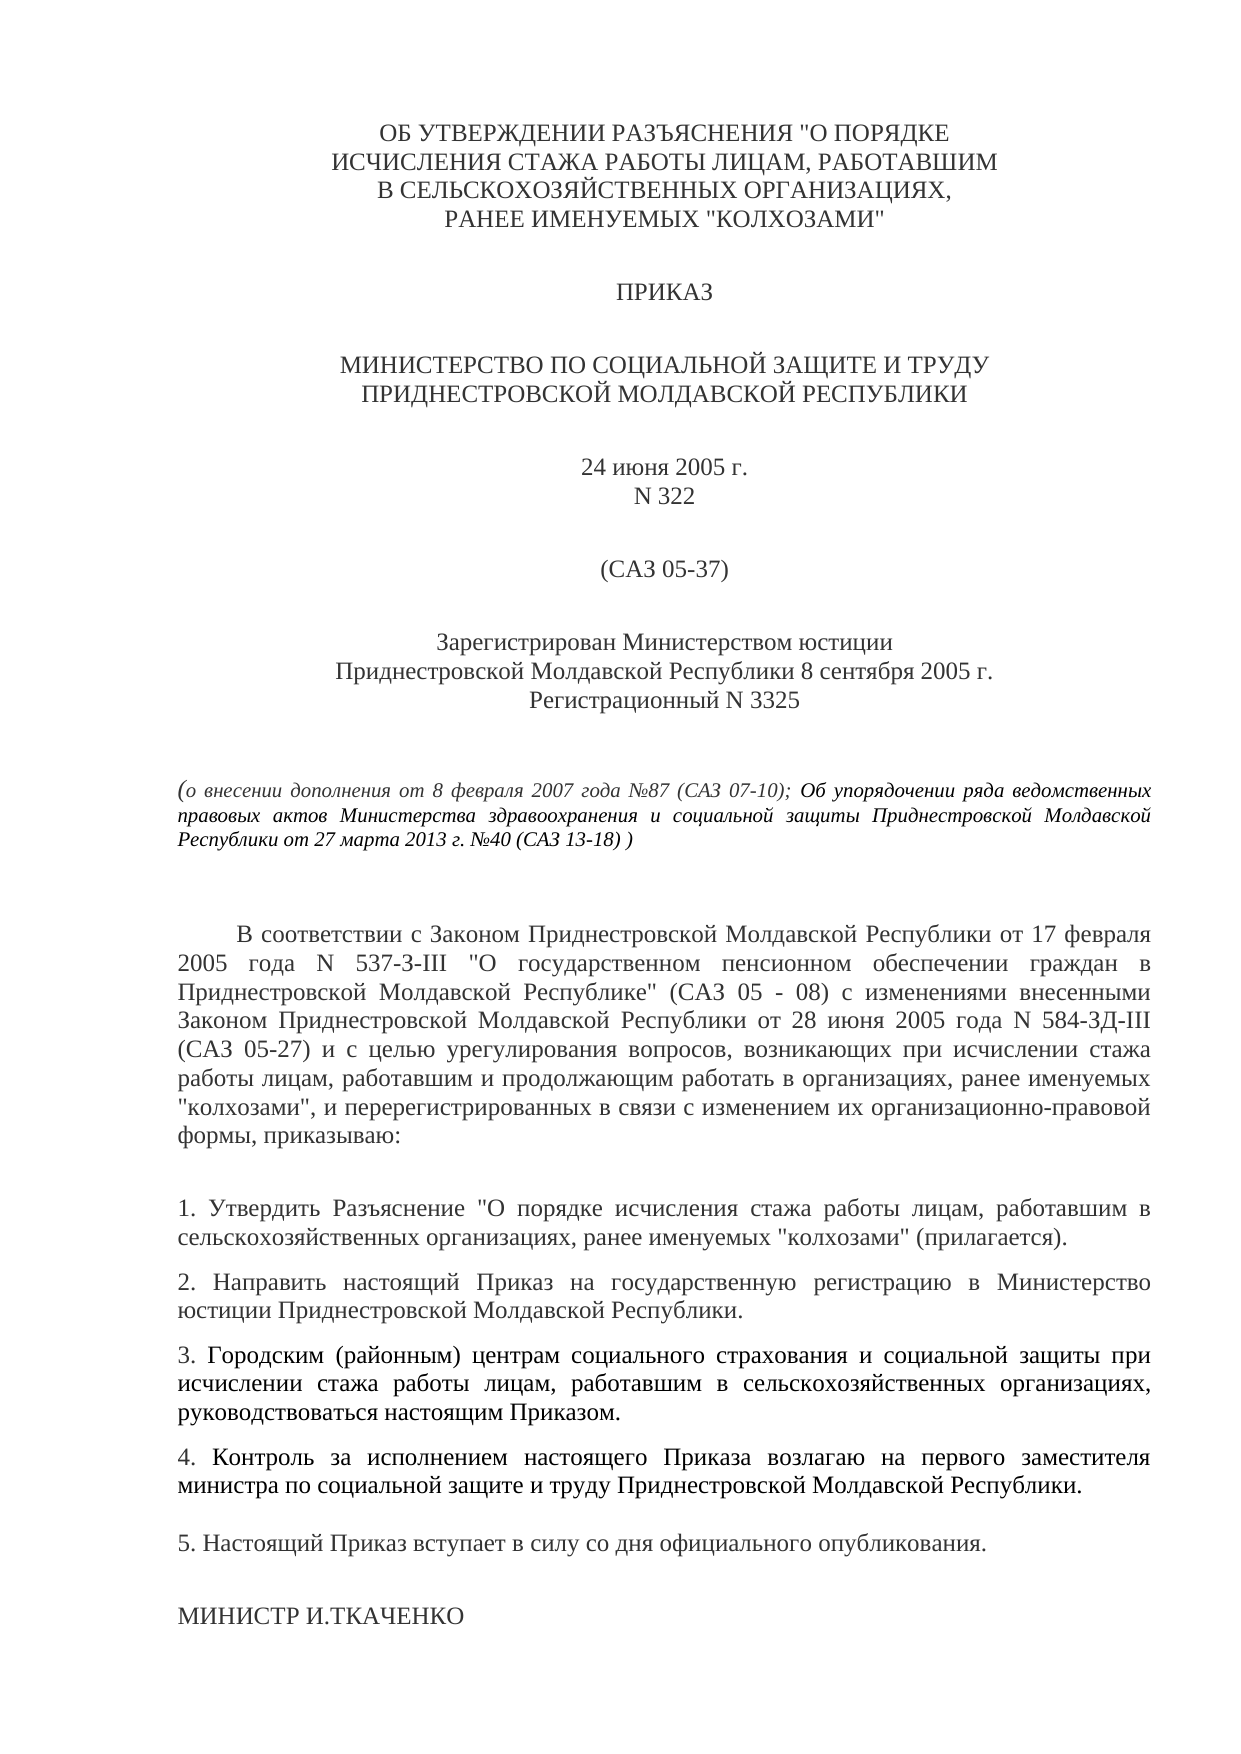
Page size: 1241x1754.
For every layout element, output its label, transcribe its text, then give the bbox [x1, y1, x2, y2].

text МИНИСТЕРСТВО ПО СОЦИАЛЬНОЙ ЗАЩИТЕ И ТРУДУ ПРИДНЕСТРОВСКОЙ МОЛДАВСКОЙ РЕСПУБЛИКИ [177, 351, 1152, 408]
text 5. Настоящий Приказ вступает в силу со дня официального опубликования. [177, 1528, 1152, 1557]
text В соответствии с Законом Приднестровской Молдавской Республики от 17 февраля 2005 года N 537-З-III "О государственном пенсионном обеспечении граждан в Приднестровской Молдавской Республике" (САЗ 05 - 08) с изменениями внесенными Законом Приднестровской Молдавской Республики от 28 июня 2005 года N 584-ЗД-III (САЗ 05-27) и с целью урегулирования вопросов, возникающих при исчислении стажа работы лицам, работавшим и продолжающим работать в организациях, ранее именуемых "колхозами", и перерегистрированных в связи с изменением их организационно-правовой формы, приказываю: [177, 919, 1152, 1149]
text 4. Контроль за исполнением настоящего Приказа возлагаю на первого заместителя министра по социальной защите и труду Приднестровской Молдавской Республики. [177, 1442, 1152, 1499]
text 3. Городским (районным) центрам социального страхования и социальной защиты при исчислении стажа работы лицам, работавшим в сельскохозяйственных организациях, руководствоваться настоящим Приказом. [177, 1340, 1152, 1426]
text (САЗ 05-37) [177, 554, 1152, 583]
text 2. Направить настоящий Приказ на государственную регистрацию в Министерство юстиции Приднестровской Молдавской Республики. [177, 1267, 1152, 1324]
text 24 июня 2005 г. N 322 [177, 452, 1152, 510]
text МИНИСТР И.ТКАЧЕНКО [177, 1601, 1152, 1630]
text ОБ УТВЕРЖДЕНИИ РАЗЪЯСНЕНИЯ "О ПОРЯДКЕ ИСЧИСЛЕНИЯ СТАЖА РАБОТЫ ЛИЦАМ, РАБОТАВШИМ В СЕЛЬСКОХОЗЯЙСТВЕННЫХ ОРГАНИЗАЦИЯХ, РАНЕЕ ИМЕНУЕМЫХ "КОЛХОЗАМИ" [177, 118, 1152, 233]
text (о внесении дополнения от 8 февраля 2007 года №87 (САЗ 07-10); Об упорядочении ряда ведомственных правовых актов Министерства здравоохранения и социальной защиты Приднестровской Молдавской Республики от 27 марта 2013 г. №40 (САЗ 13-18) ) [177, 774, 1152, 851]
text 1. Утвердить Разъяснение "О порядке исчисления стажа работы лицам, работавшим в сельскохозяйственных организациях, ранее именуемых "колхозами" (прилагается). [177, 1193, 1152, 1251]
text Зарегистрирован Министерством юстиции Приднестровской Молдавской Республики 8 сентября 2005 г. Регистрационный N 3325 [177, 627, 1152, 714]
text ПРИКАЗ [177, 277, 1152, 306]
